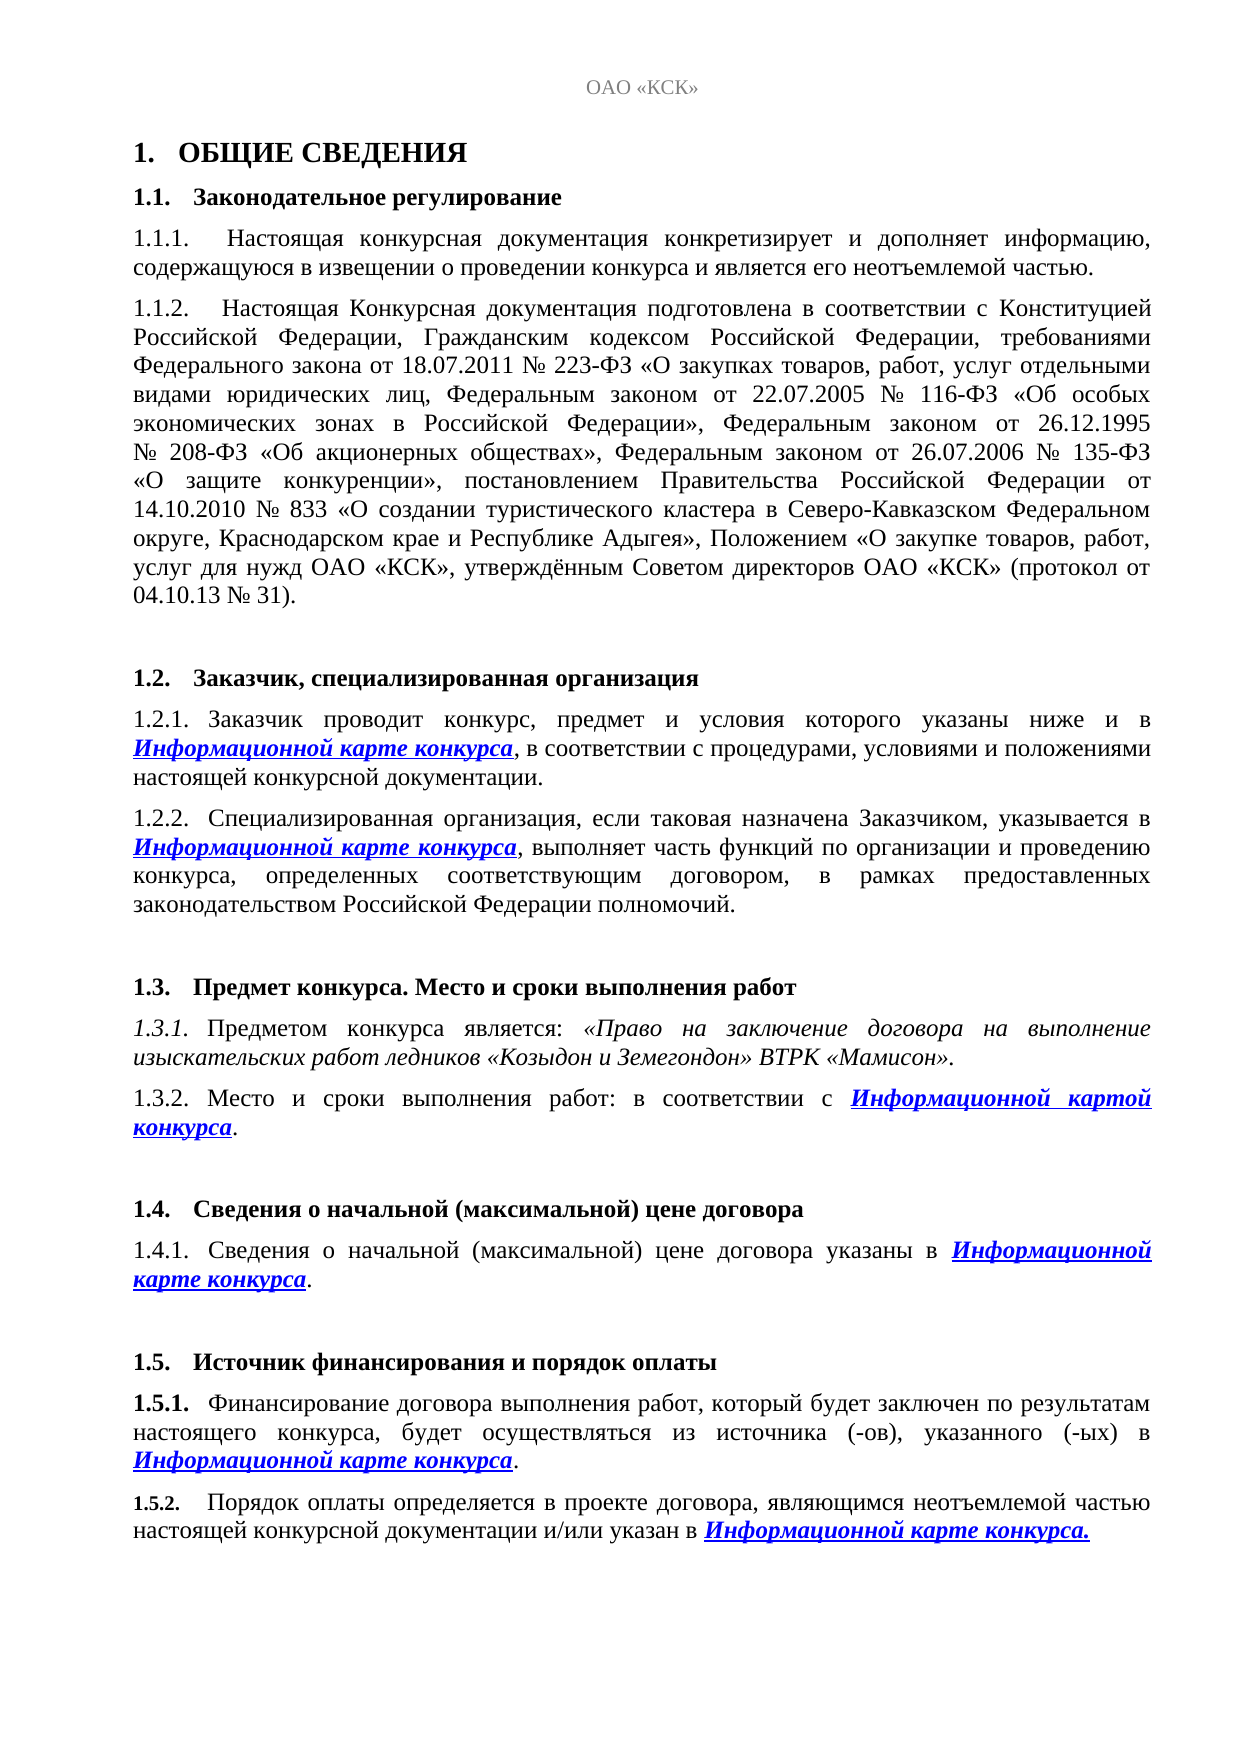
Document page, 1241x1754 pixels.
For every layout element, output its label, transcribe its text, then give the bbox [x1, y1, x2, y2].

list Предметом конкурса является: «Право на заключение договора на выполнение изыскательских работ ледников «Козыдон и Земегондон» ВТРК «Мамисон». [133, 1013, 1152, 1070]
text ОБЩИЕ СВЕДЕНИЯ [133, 136, 1152, 169]
text Сведения о начальной (максимальной) цене договора [133, 1194, 1152, 1223]
list Порядок оплаты определяется в проекте договора, являющимся неотъемлемой частью настоящей конкурсной документации и/или указан в Информационной карте конкурса. [133, 1487, 1152, 1544]
text Законодательное регулирование [133, 182, 1152, 210]
list Заказчик проводит конкурс, предмет и условия которого указаны ниже и в Информационной карте конкурса, в соответствии с процедурами, условиями и положениями настоящей конкурсной документации. [133, 704, 1152, 790]
text Заказчик, специализированная организация [133, 663, 1152, 692]
list Сведения о начальной (максимальной) цене договора указаны в Информационной карте конкурса. [133, 1235, 1152, 1293]
list Настоящая конкурсная документация конкретизирует и дополняет информацию, содержащуюся в извещении о проведении конкурса и является его неотъемлемой частью. [133, 223, 1152, 280]
list Финансирование договора выполнения работ, который будет заключен по результатам настоящего конкурса, будет осуществляться из источника (-ов), указанного (-ых) в Информационной карте конкурса. [133, 1388, 1152, 1474]
text Предмет конкурса. Место и сроки выполнения работ [133, 972, 1152, 1000]
text Источник финансирования и порядок оплаты [133, 1347, 1152, 1375]
list Специализированная организация, если таковая назначена Заказчиком, указывается в Информационной карте конкурса, выполняет часть функций по организации и проведению конкурса, определенных соответствующим договором, в рамках предоставленных законодательством Российской Федерации полномочий. [133, 803, 1152, 918]
list Место и сроки выполнения работ: в соответствии с Информационной картой конкурса. [133, 1083, 1152, 1140]
list Настоящая Конкурсная документация подготовлена в соответствии с Конституцией Российской Федерации, Гражданским кодексом Российской Федерации, требованиями Федерального закона от 18.07.2011 № 223-ФЗ «О закупках товаров, работ, услуг отдельными видами юридических лиц, Федеральным законом от 22.07.2005 № 116-ФЗ «Об особых экономических зонах в Российской Федерации», Федеральным законом от 26.12.1995 № 208-ФЗ «Об акционерных обществах», Федеральным законом от 26.07.2006 № 135-ФЗ «О защите конкуренции», постановлением Правительства Российской Федерации от 14.10.2010 № 833 «О создании туристического кластера в Северо-Кавказском Федеральном округе, Краснодарском крае и Республике Адыгея», Положением «О закупке товаров, работ, услуг для нужд ОАО «КСК», утверждённым Советом директоров ОАО «КСК» (протокол от 04.10.13 № 31). [133, 293, 1152, 609]
